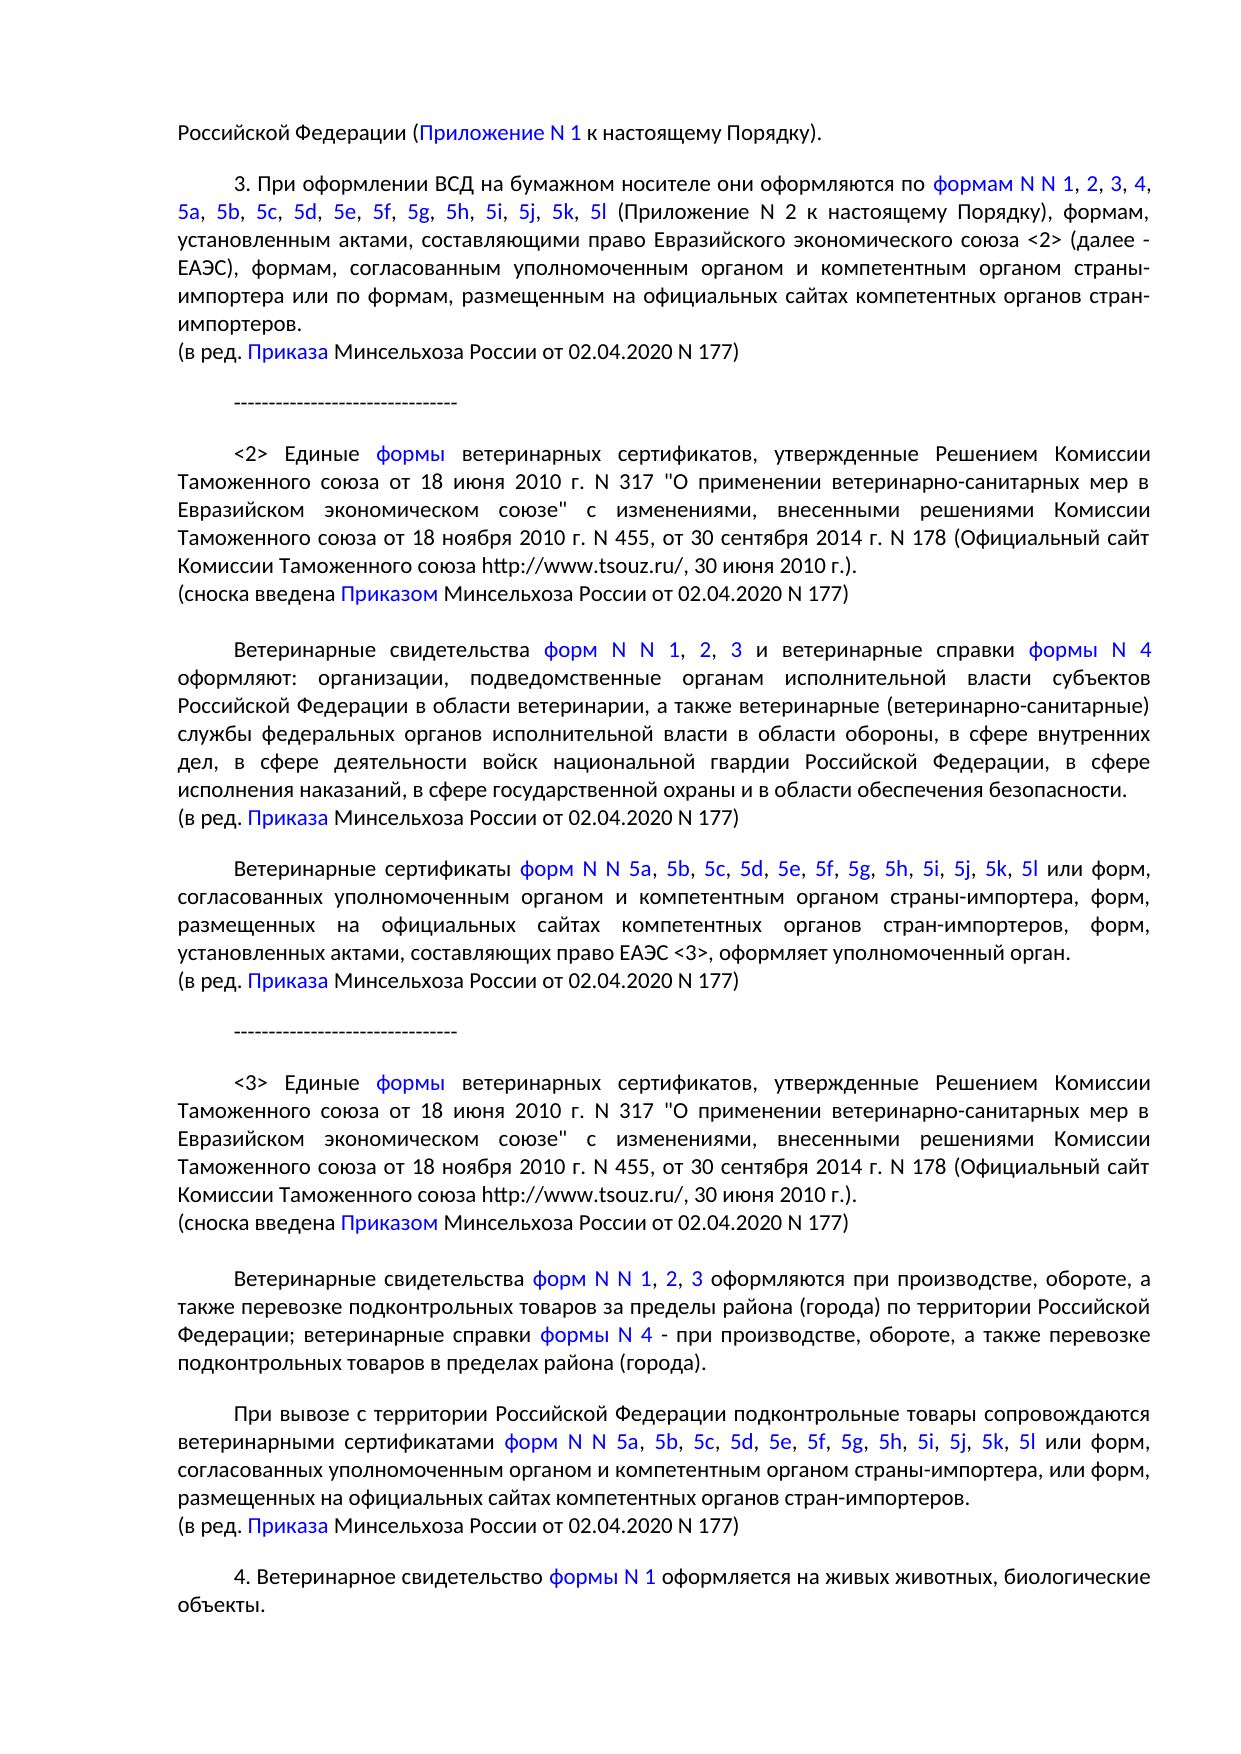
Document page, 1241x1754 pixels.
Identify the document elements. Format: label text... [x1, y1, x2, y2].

text Ветеринарные свидетельства форм N N 1, 2, 3 и ветеринарные справки формы N 4 оформляют: организации, подведомственные органам исполнительной власти субъектов Российской Федерации в области ветеринарии, а также ветеринарные (ветеринарно-санитарные) службы федеральных органов исполнительной власти в области обороны, в сфере внутренних дел, в сфере деятельности войск национальной гвардии Российской Федерации, в сфере исполнения наказаний, в сфере государственной охраны и в области обеспечения безопасности. [177, 635, 1152, 803]
text Ветеринарные свидетельства форм N N 1, 2, 3 оформляются при производстве, обороте, а также перевозке подконтрольных товаров за пределы района (города) по территории Российской Федерации; ветеринарные справки формы N 4 - при производстве, обороте, а также перевозке подконтрольных товаров в пределах района (города). [177, 1264, 1152, 1376]
text 4. Ветеринарное свидетельство формы N 1 оформляется на живых животных, биологические объекты. [177, 1562, 1152, 1618]
text 3. При оформлении ВСД на бумажном носителе они оформляются по формам N N 1, 2, 3, 4, 5a, 5b, 5c, 5d, 5e, 5f, 5g, 5h, 5i, 5j, 5k, 5l (Приложение N 2 к настоящему Порядку), формам, установленным актами, составляющими право Евразийского экономического союза <2> (далее - ЕАЭС), формам, согласованным уполномоченным органом и компетентным органом страны-импортера или по формам, размещенным на официальных сайтах компетентных органов стран-импортеров. [177, 169, 1152, 337]
text (сноска введена Приказом Минсельхоза России от 02.04.2020 N 177) [177, 579, 1152, 607]
text <2> Единые формы ветеринарных сертификатов, утвержденные Решением Комиссии Таможенного союза от 18 июня 2010 г. N 317 "О применении ветеринарно-санитарных мер в Евразийском экономическом союзе" с изменениями, внесенными решениями Комиссии Таможенного союза от 18 ноября 2010 г. N 455, от 30 сентября 2014 г. N 178 (Официальный сайт Комиссии Таможенного союза http://www.tsouz.ru/, 30 июня 2010 г.). [177, 439, 1152, 579]
text -------------------------------- [177, 1017, 1152, 1045]
text -------------------------------- [177, 388, 1152, 416]
text При вывозе с территории Российской Федерации подконтрольные товары сопровождаются ветеринарными сертификатами форм N N 5a, 5b, 5c, 5d, 5e, 5f, 5g, 5h, 5i, 5j, 5k, 5l или форм, согласованных уполномоченным органом и компетентным органом страны-импортера, или форм, размещенных на официальных сайтах компетентных органов стран-импортеров. [177, 1399, 1152, 1511]
text Ветеринарные сертификаты форм N N 5a, 5b, 5c, 5d, 5e, 5f, 5g, 5h, 5i, 5j, 5k, 5l или форм, согласованных уполномоченным органом и компетентным органом страны-импортера, форм, размещенных на официальных сайтах компетентных органов стран-импортеров, форм, установленных актами, составляющих право ЕАЭС <3>, оформляет уполномоченный орган. [177, 854, 1152, 966]
text (сноска введена Приказом Минсельхоза России от 02.04.2020 N 177) [177, 1208, 1152, 1236]
text (в ред. Приказа Минсельхоза России от 02.04.2020 N 177) [177, 1511, 1152, 1539]
text <3> Единые формы ветеринарных сертификатов, утвержденные Решением Комиссии Таможенного союза от 18 июня 2010 г. N 317 "О применении ветеринарно-санитарных мер в Евразийском экономическом союзе" с изменениями, внесенными решениями Комиссии Таможенного союза от 18 ноября 2010 г. N 455, от 30 сентября 2014 г. N 178 (Официальный сайт Комиссии Таможенного союза http://www.tsouz.ru/, 30 июня 2010 г.). [177, 1068, 1152, 1208]
text (в ред. Приказа Минсельхоза России от 02.04.2020 N 177) [177, 966, 1152, 994]
text (в ред. Приказа Минсельхоза России от 02.04.2020 N 177) [177, 803, 1152, 831]
text (в ред. Приказа Минсельхоза России от 02.04.2020 N 177) [177, 337, 1152, 365]
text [177, 118, 1152, 146]
